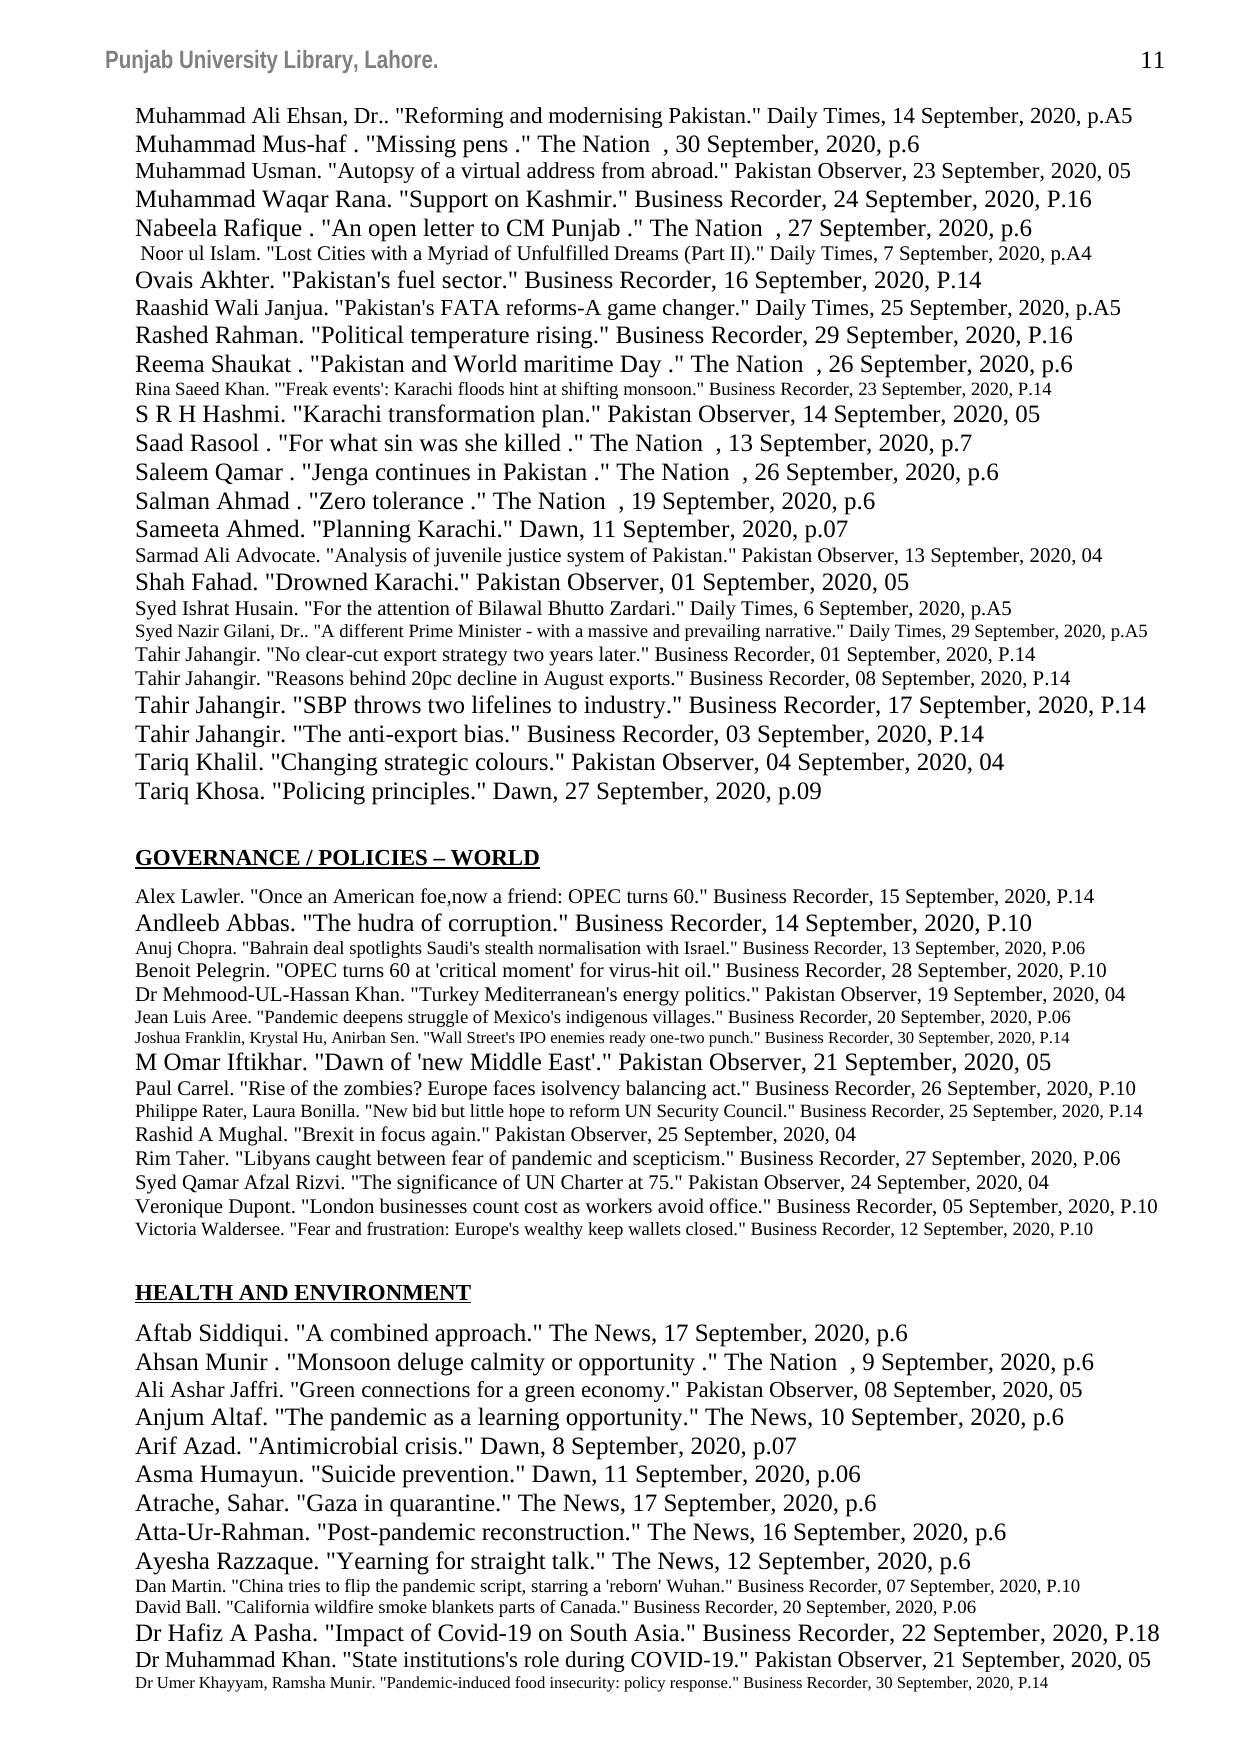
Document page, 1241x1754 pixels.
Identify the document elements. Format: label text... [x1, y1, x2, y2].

table_cell GOVERNANCE / POLICIES – WORLD Alex Lawler. "Once an American foe,now a friend: OPEC turns 60." Business Recorder, 15 September, 2020, P.14 Andleeb Abbas. "The hudra of corruption." Business Recorder, 14 September, 2020, P.10 Anuj Chopra. "Bahrain deal spotlights Saudi's stealth normalisation with Israel." Business Recorder, 13 September, 2020, P.06 Benoit Pelegrin. "OPEC turns 60 at 'critical moment' for virus-hit oil." Business Recorder, 28 September, 2020, P.10 Dr Mehmood-UL-Hassan Khan. "Turkey Mediterranean's energy politics." Pakistan Observer, 19 September, 2020, 04 Jean Luis Aree. "Pandemic deepens struggle of Mexico's indigenous villages." Business Recorder, 20 September, 2020, P.06 Joshua Franklin, Krystal Hu, Anirban Sen. "Wall Street's IPO enemies ready one-two punch." Business Recorder, 30 September, 2020, P.14 M Omar Iftikhar. "Dawn of 'new Middle East'." Pakistan Observer, 21 September, 2020, 05 Paul Carrel. "Rise of the zombies? Europe faces isolvency balancing act." Business Recorder, 26 September, 2020, P.10 Philippe Rater, Laura Bonilla. "New bid but little hope to reform UN Security Council." Business Recorder, 25 September, 2020, P.14 Rashid A Mughal. "Brexit in focus again." Pakistan Observer, 25 September, 2020, 04 Rim Taher. "Libyans caught between fear of pandemic and scepticism." Business Recorder, 27 September, 2020, P.06 Syed Qamar Afzal Rizvi. "The significance of UN Charter at 75." Pakistan Observer, 24 September, 2020, 04 Veronique Dupont. "London businesses count cost as workers avoid office." Business Recorder, 05 September, 2020, P.10 Victoria Waldersee. "Fear and frustration: Europe's wealthy keep wallets closed." Business Recorder, 12 September, 2020, P.10 [124, 844, 1174, 1279]
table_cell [124, 1279, 1174, 1692]
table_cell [124, 103, 1174, 844]
